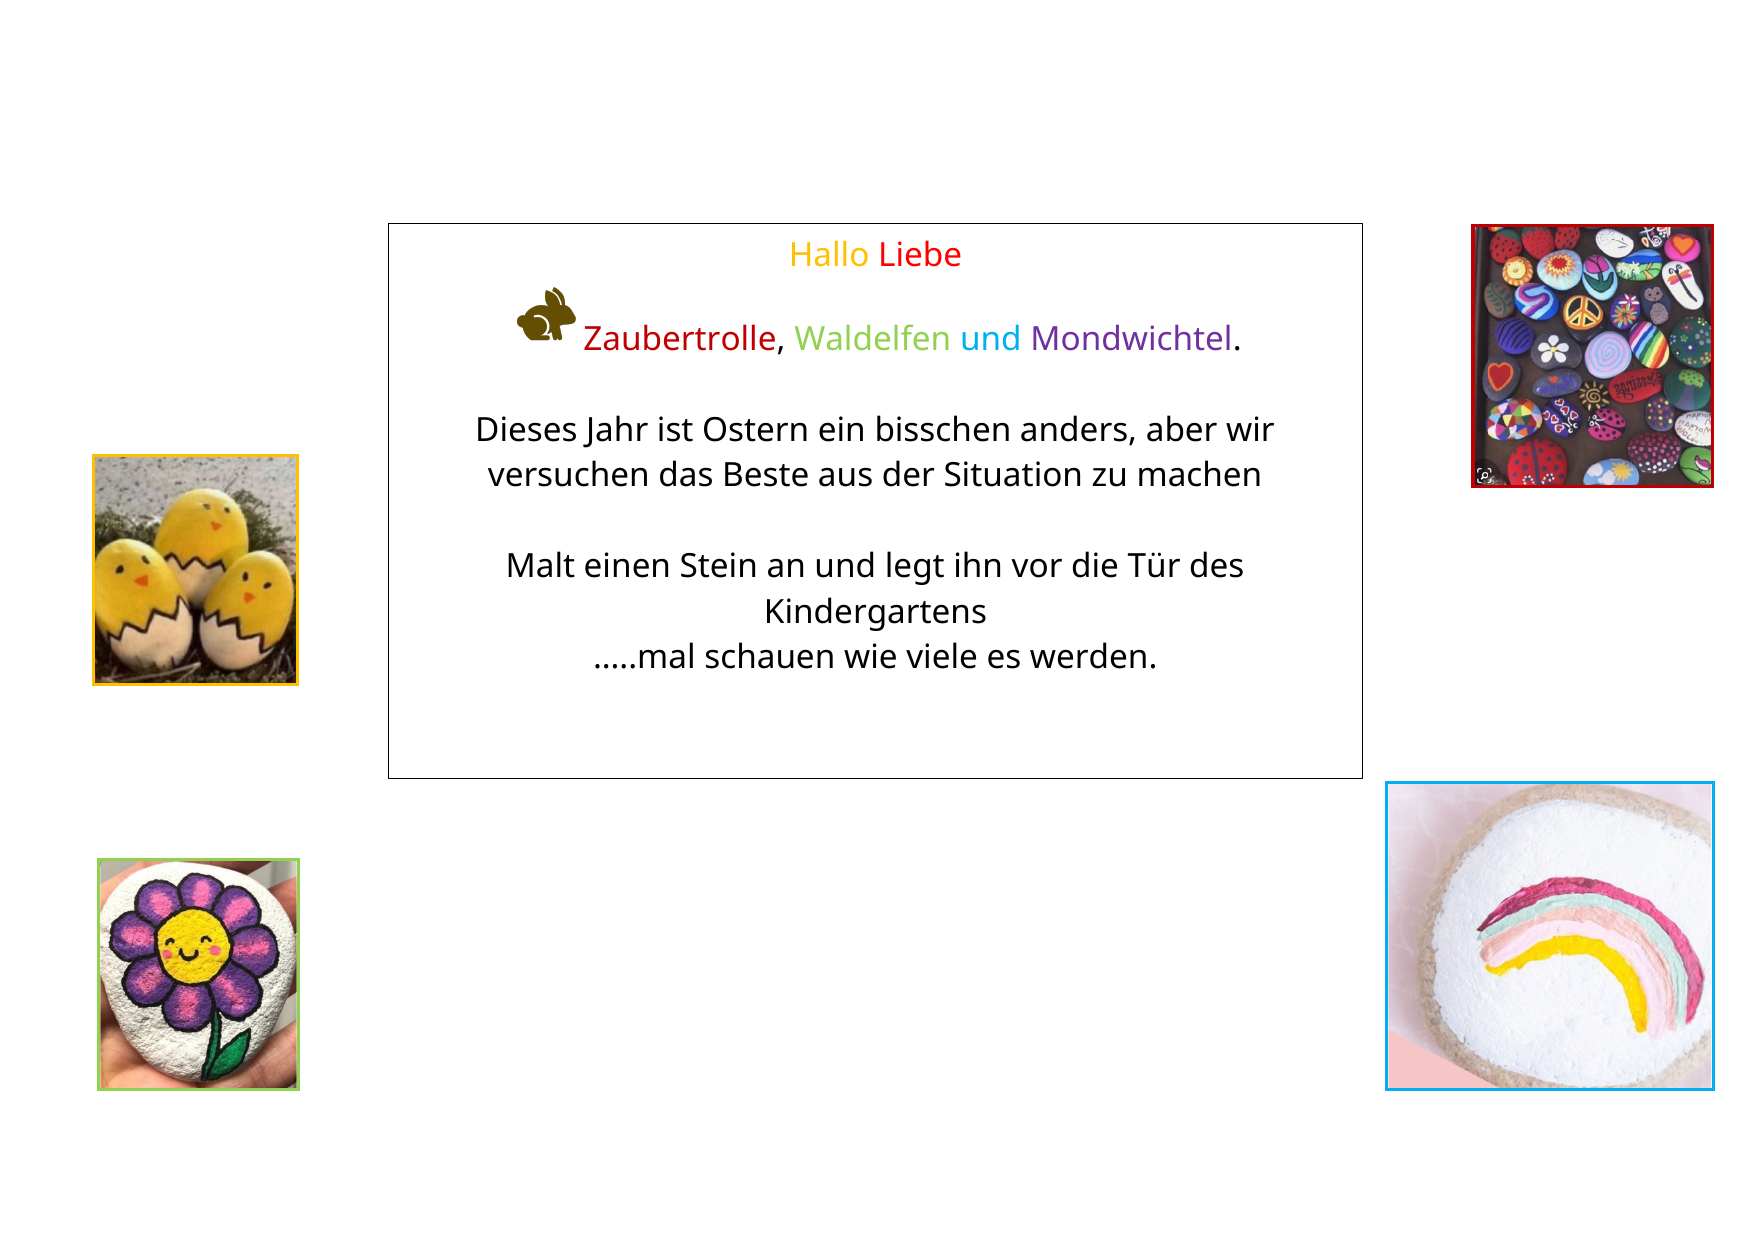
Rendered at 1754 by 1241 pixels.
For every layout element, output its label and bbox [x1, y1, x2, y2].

picture [1389, 785, 1711, 1087]
picture [509, 276, 583, 351]
picture [95, 457, 296, 683]
picture [1475, 227, 1711, 485]
picture [100, 861, 297, 1088]
